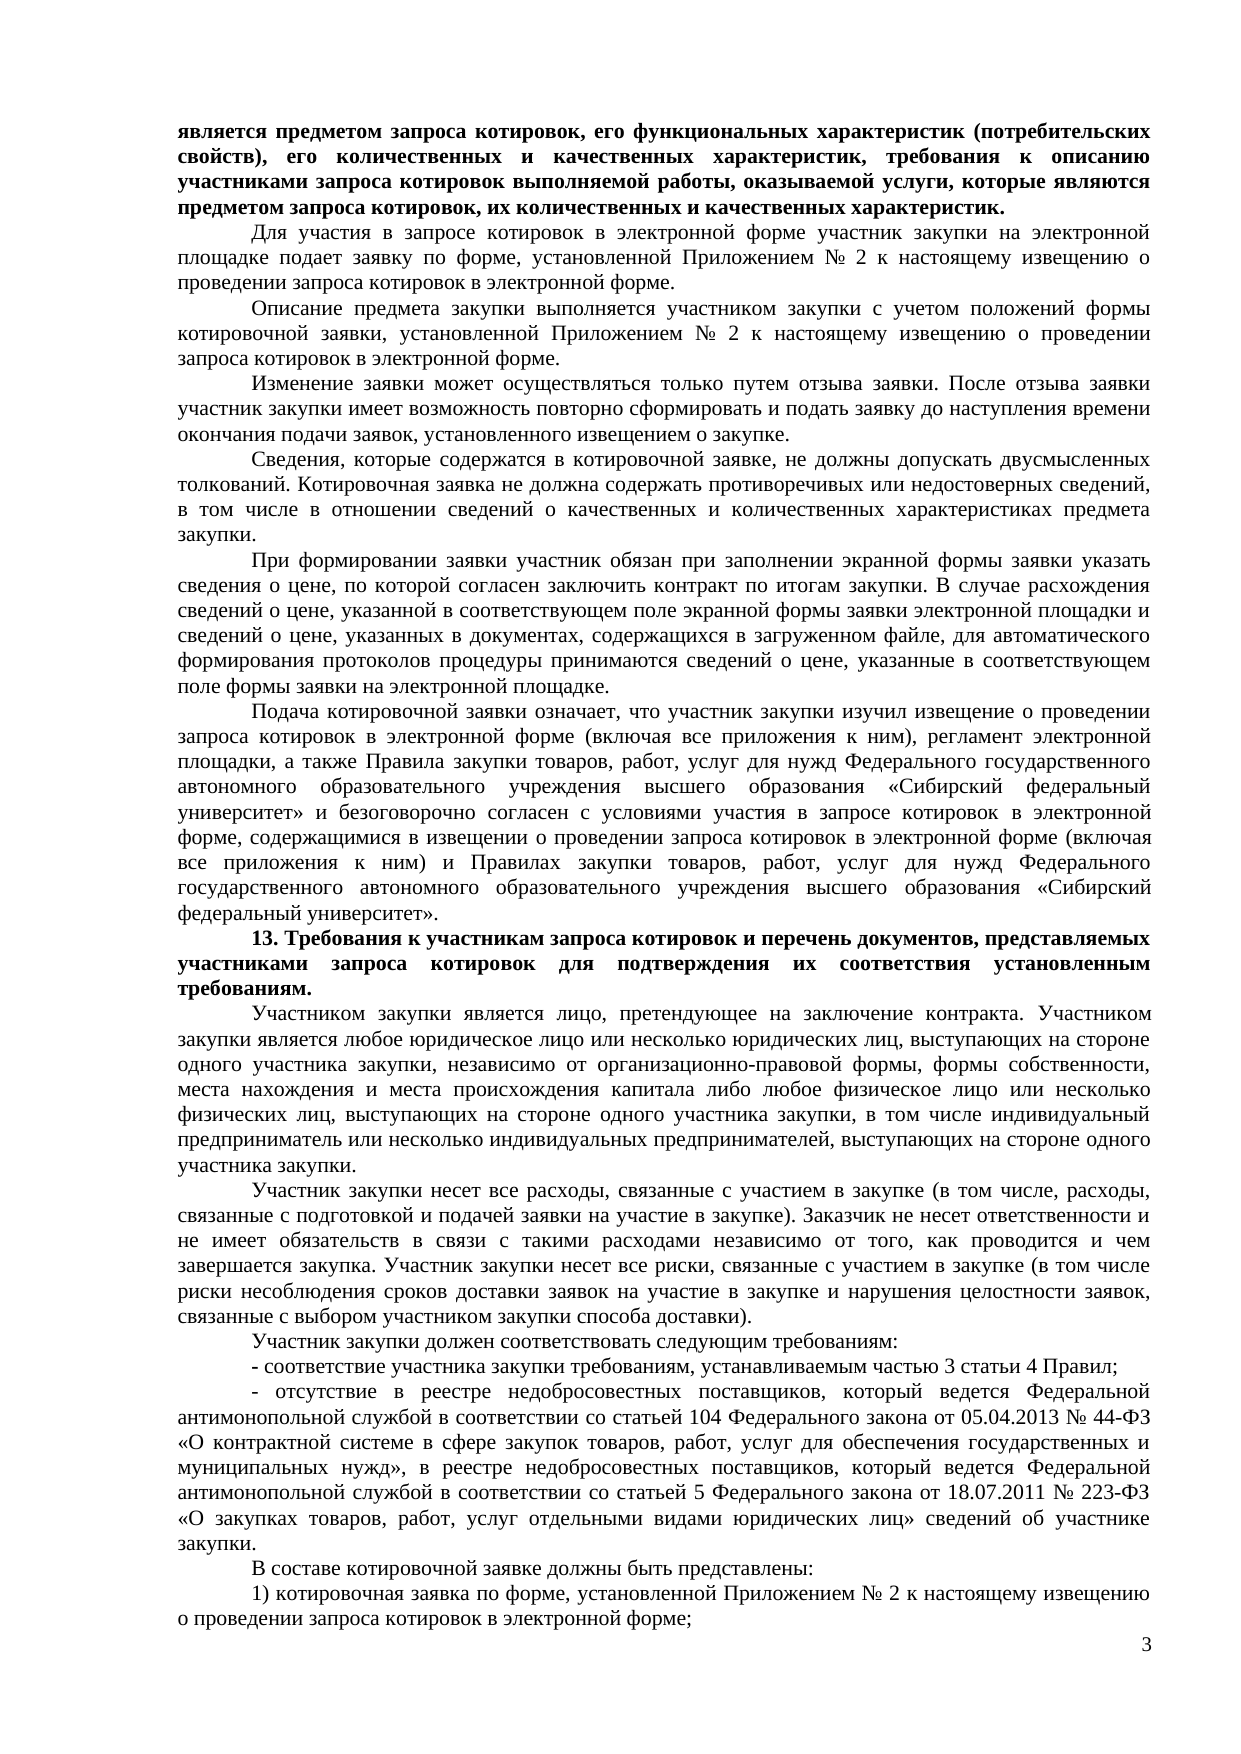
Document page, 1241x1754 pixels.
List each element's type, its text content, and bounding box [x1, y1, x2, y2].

text 13. Требования к участникам запроса котировок и перечень документов, представляемых участниками запроса котировок для подтверждения их соответствия установленным требованиям. [177, 925, 1152, 1000]
text - соответствие участника закупки требованиям, устанавливаемым частью 3 статьи 4 Правил; [177, 1353, 1152, 1378]
text Участником закупки является лицо, претендующее на заключение контракта. Участником закупки является любое юридическое лицо или несколько юридических лиц, выступающих на стороне одного участника закупки, независимо от организационно-правовой формы, формы собственности, места нахождения и места происхождения капитала либо любое физическое лицо или несколько физических лиц, выступающих на стороне одного участника закупки, в том числе индивидуальный предприниматель или несколько индивидуальных предпринимателей, выступающих на стороне одного участника закупки. [177, 1000, 1152, 1177]
text Подача котировочной заявки означает, что участник закупки изучил извещение о проведении запроса котировок в электронной форме (включая все приложения к ним), регламент электронной площадки, а также Правила закупки товаров, работ, услуг для нужд Федерального государственного автономного образовательного учреждения высшего образования «Сибирский федеральный университет» и безоговорочно согласен с условиями участия в запросе котировок в электронной форме, содержащимися в извещении о проведении запроса котировок в электронной форме (включая все приложения к ним) и Правилах закупки товаров, работ, услуг для нужд Федерального государственного автономного образовательного учреждения высшего образования «Сибирский федеральный университет». [177, 698, 1152, 925]
text 1) котировочная заявка по форме, установленной Приложением № 2 к настоящему извещению о проведении запроса котировок в электронной форме; [177, 1580, 1152, 1631]
text Описание предмета закупки выполняется участником закупки с учетом положений формы котировочной заявки, установленной Приложением № 2 к настоящему извещению о проведении запроса котировок в электронной форме. [177, 294, 1152, 370]
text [177, 118, 1152, 219]
text Участник закупки должен соответствовать следующим требованиям: [177, 1328, 1152, 1353]
text Для участия в запросе котировок в электронной форме участник закупки на электронной площадке подает заявку по форме, установленной Приложением № 2 к настоящему извещению о проведении запроса котировок в электронной форме. [177, 219, 1152, 294]
text - отсутствие в реестре недобросовестных поставщиков, который ведется Федеральной антимонопольной службой в соответствии со статьей 104 Федерального закона от 05.04.2013 № 44-ФЗ «О контрактной системе в сфере закупок товаров, работ, услуг для обеспечения государственных и муниципальных нужд», в реестре недобросовестных поставщиков, который ведется Федеральной антимонопольной службой в соответствии со статьей 5 Федерального закона от 18.07.2011 № 223-ФЗ «О закупках товаров, работ, услуг отдельными видами юридических лиц» сведений об участнике закупки. [177, 1378, 1152, 1555]
text При формировании заявки участник обязан при заполнении экранной формы заявки указать сведения о цене, по которой согласен заключить контракт по итогам закупки. В случае расхождения сведений о цене, указанной в соответствующем поле экранной формы заявки электронной площадки и сведений о цене, указанных в документах, содержащихся в загруженном файле, для автоматического формирования протоколов процедуры принимаются сведений о цене, указанные в соответствующем поле формы заявки на электронной площадке. [177, 547, 1152, 698]
text В составе котировочной заявке должны быть представлены: [177, 1555, 1152, 1580]
text Изменение заявки может осуществляться только путем отзыва заявки. После отзыва заявки участник закупки имеет возможность повторно сформировать и подать заявку до наступления времени окончания подачи заявок, установленного извещением о закупке. [177, 370, 1152, 446]
text Сведения, которые содержатся в котировочной заявке, не должны допускать двусмысленных толкований. Котировочная заявка не должна содержать противоречивых или недостоверных сведений, в том числе в отношении сведений о качественных и количественных характеристиках предмета закупки. [177, 446, 1152, 547]
text Участник закупки несет все расходы, связанные с участием в закупке (в том числе, расходы, связанные с подготовкой и подачей заявки на участие в закупке). Заказчик не несет ответственности и не имеет обязательств в связи с такими расходами независимо от того, как проводится и чем завершается закупка. Участник закупки несет все риски, связанные с участием в закупке (в том числе риски несоблюдения сроков доставки заявок на участие в закупке и нарушения целостности заявок, связанные с выбором участником закупки способа доставки). [177, 1177, 1152, 1328]
